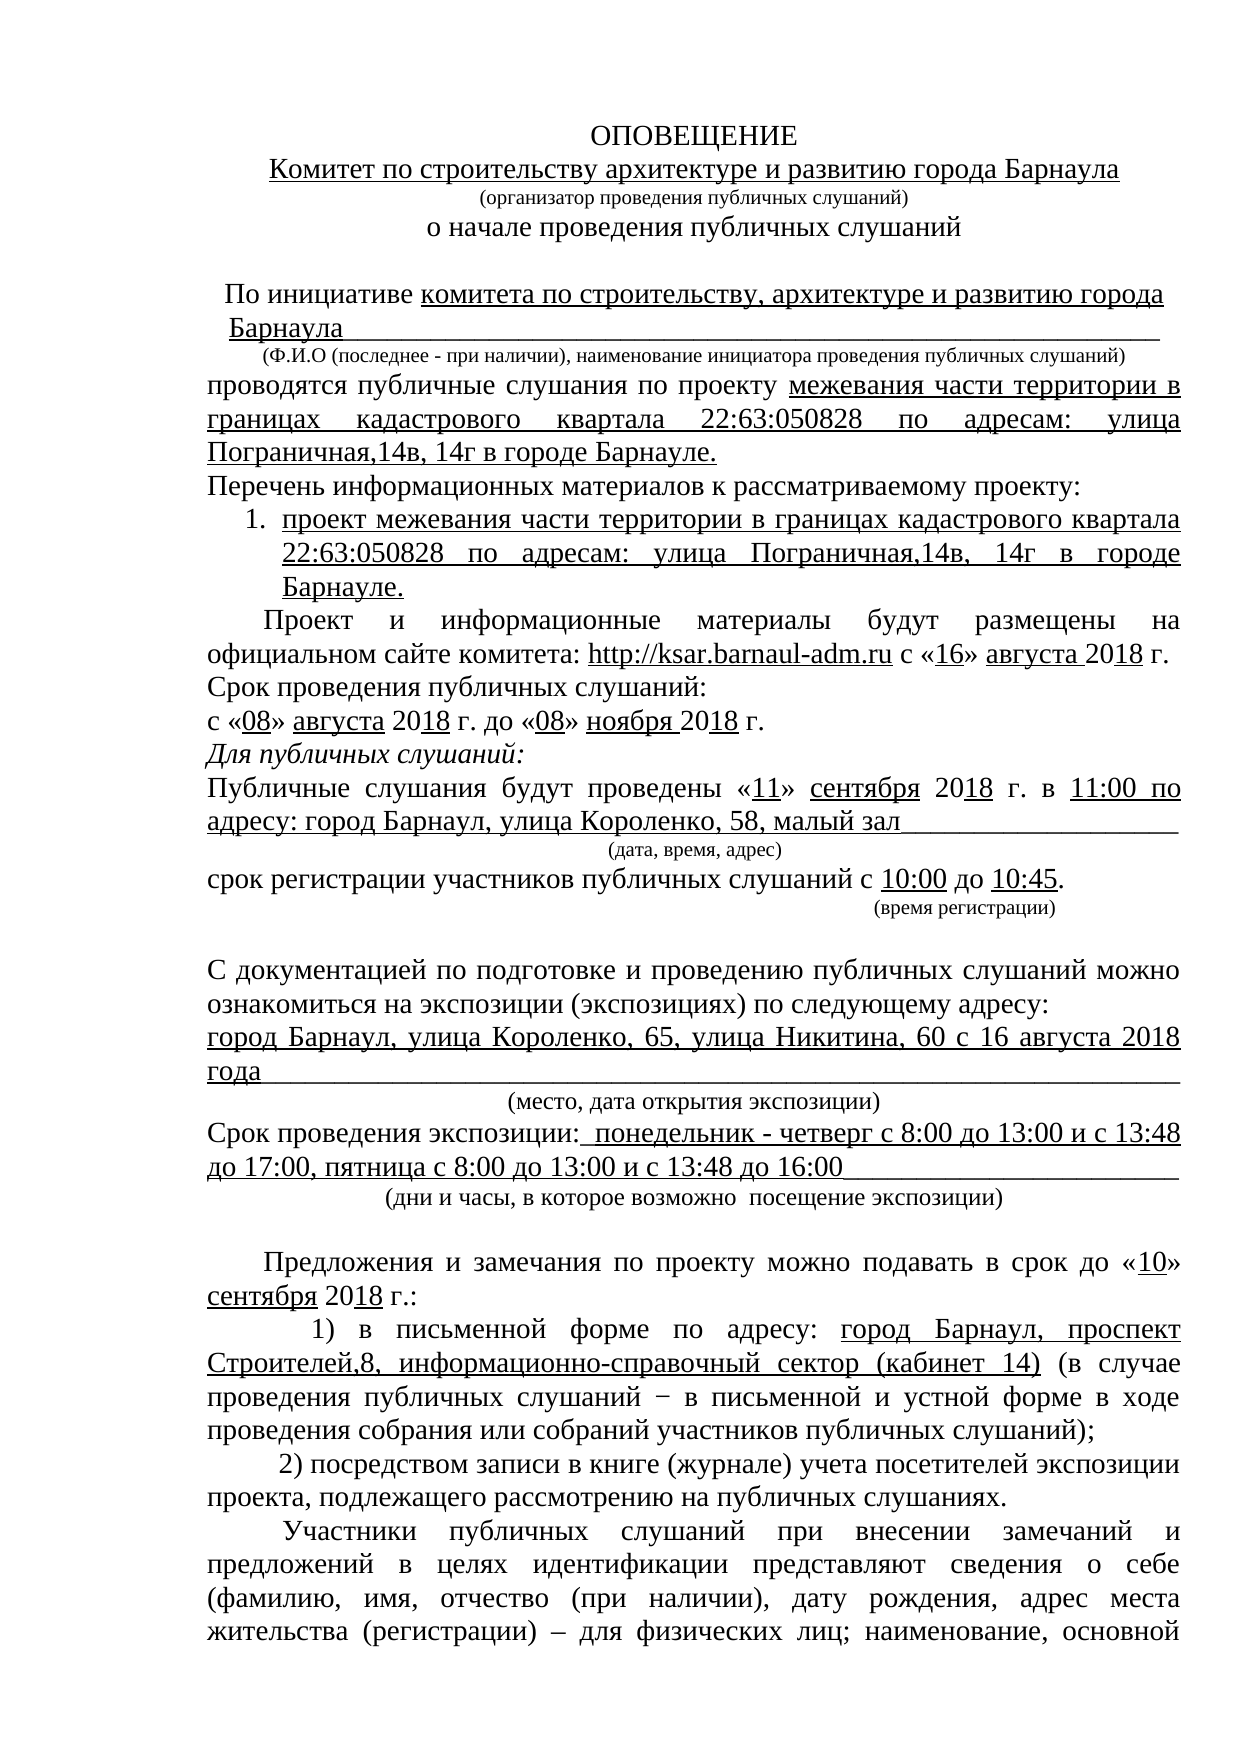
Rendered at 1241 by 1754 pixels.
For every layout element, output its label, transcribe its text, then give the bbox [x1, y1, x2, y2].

text Проект и информационные материалы будут размещены на официальном сайте комитета: http://ksar.barnaul-adm.ru с «16» августа 2018 г. [207, 602, 1181, 669]
text о начале проведения публичных слушаний [207, 209, 1181, 243]
text (место, дата открытия экспозиции) [207, 1086, 1181, 1115]
text (время регистрации) [207, 895, 1181, 919]
text Срок проведения публичных слушаний: [207, 669, 1181, 703]
text (Ф.И.О (последнее - при наличии), наименование инициатора проведения публичных слушаний) [207, 343, 1181, 367]
text (организатор проведения публичных слушаний) [207, 185, 1181, 209]
text (дата, время, адрес) [207, 837, 1181, 861]
text город Барнаул, улица Короленко, 65, улица Никитина, 60 с 16 августа 2018 года_______________________________________________________________ [207, 1050, 1181, 1086]
text С документацией по подготовке и проведению публичных слушаний можно ознакомиться на экспозиции (экспозициях) по следующему адресу: [207, 952, 1181, 1019]
text проводятся публичные слушания по проекту межевания части территории в границах кадастрового квартала 22:63:050828 по адресам: улица Пограничная,14в, 14г в городе Барнауле. [207, 432, 1181, 468]
text Срок проведения экспозиции:_понедельник - четверг с 8:00 до 13:00 и с 13:48 до 17:00, пятница с 8:00 до 13:00 и с 13:48 до 16:00_______________________ [207, 1115, 1181, 1182]
text проводятся публичные слушания по проекту межевания части территории в границах кадастрового квартала 22:63:050828 по адресам: улица Пограничная,14в, 14г в городе Барнауле. [207, 367, 1181, 430]
text По инициативе комитета по строительству, архитектуре и развитию города Барнаула________________________________________________________ [207, 276, 1181, 343]
text город Барнаул, улица Короленко, 65, улица Никитина, 60 с 16 августа 2018 года_______________________________________________________________ [207, 1019, 1181, 1048]
text Комитет по строительству архитектуре и развитию города Барнаула [207, 152, 1181, 185]
text 1) в письменной форме по адресу: город Барнаул, проспект Строителей,8, информационно-справочный сектор (кабинет 14) (в случае проведения публичных слушаний − в письменной и устной форме в ходе проведения собрания или собраний участников публичных слушаний); [207, 1312, 1181, 1446]
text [207, 1513, 1181, 1647]
text Публичные слушания будут проведены «11» сентября 2018 г. в 11:00 по адресу: город Барнаул, улица Короленко, 58, малый зал___________________ [207, 770, 1181, 837]
text (дни и часы, в которое возможно посещение экспозиции) [207, 1182, 1181, 1211]
text 2) посредством записи в книге (журнале) учета посетителей экспозиции проекта, подлежащего рассмотрению на публичных слушаниях. [207, 1446, 1181, 1513]
text срок регистрации участников публичных слушаний с 10:00 до 10:45. [207, 861, 1181, 895]
text ОПОВЕЩЕНИЕ [207, 118, 1181, 152]
text с «08» августа 2018 г. до «08» ноября 2018 г. [207, 703, 1181, 736]
text Перечень информационных материалов к рассматриваемому проекту: [207, 468, 1181, 502]
text Для публичных слушаний: [207, 736, 1181, 770]
text Предложения и замечания по проекту можно подавать в срок до «10» сентября 2018 г.: [207, 1244, 1181, 1312]
list проект межевания части территории в границах кадастрового квартала 22:63:050828 по адресам: улица Пограничная,14в, 14г в городе Барнауле. [244, 502, 1181, 602]
